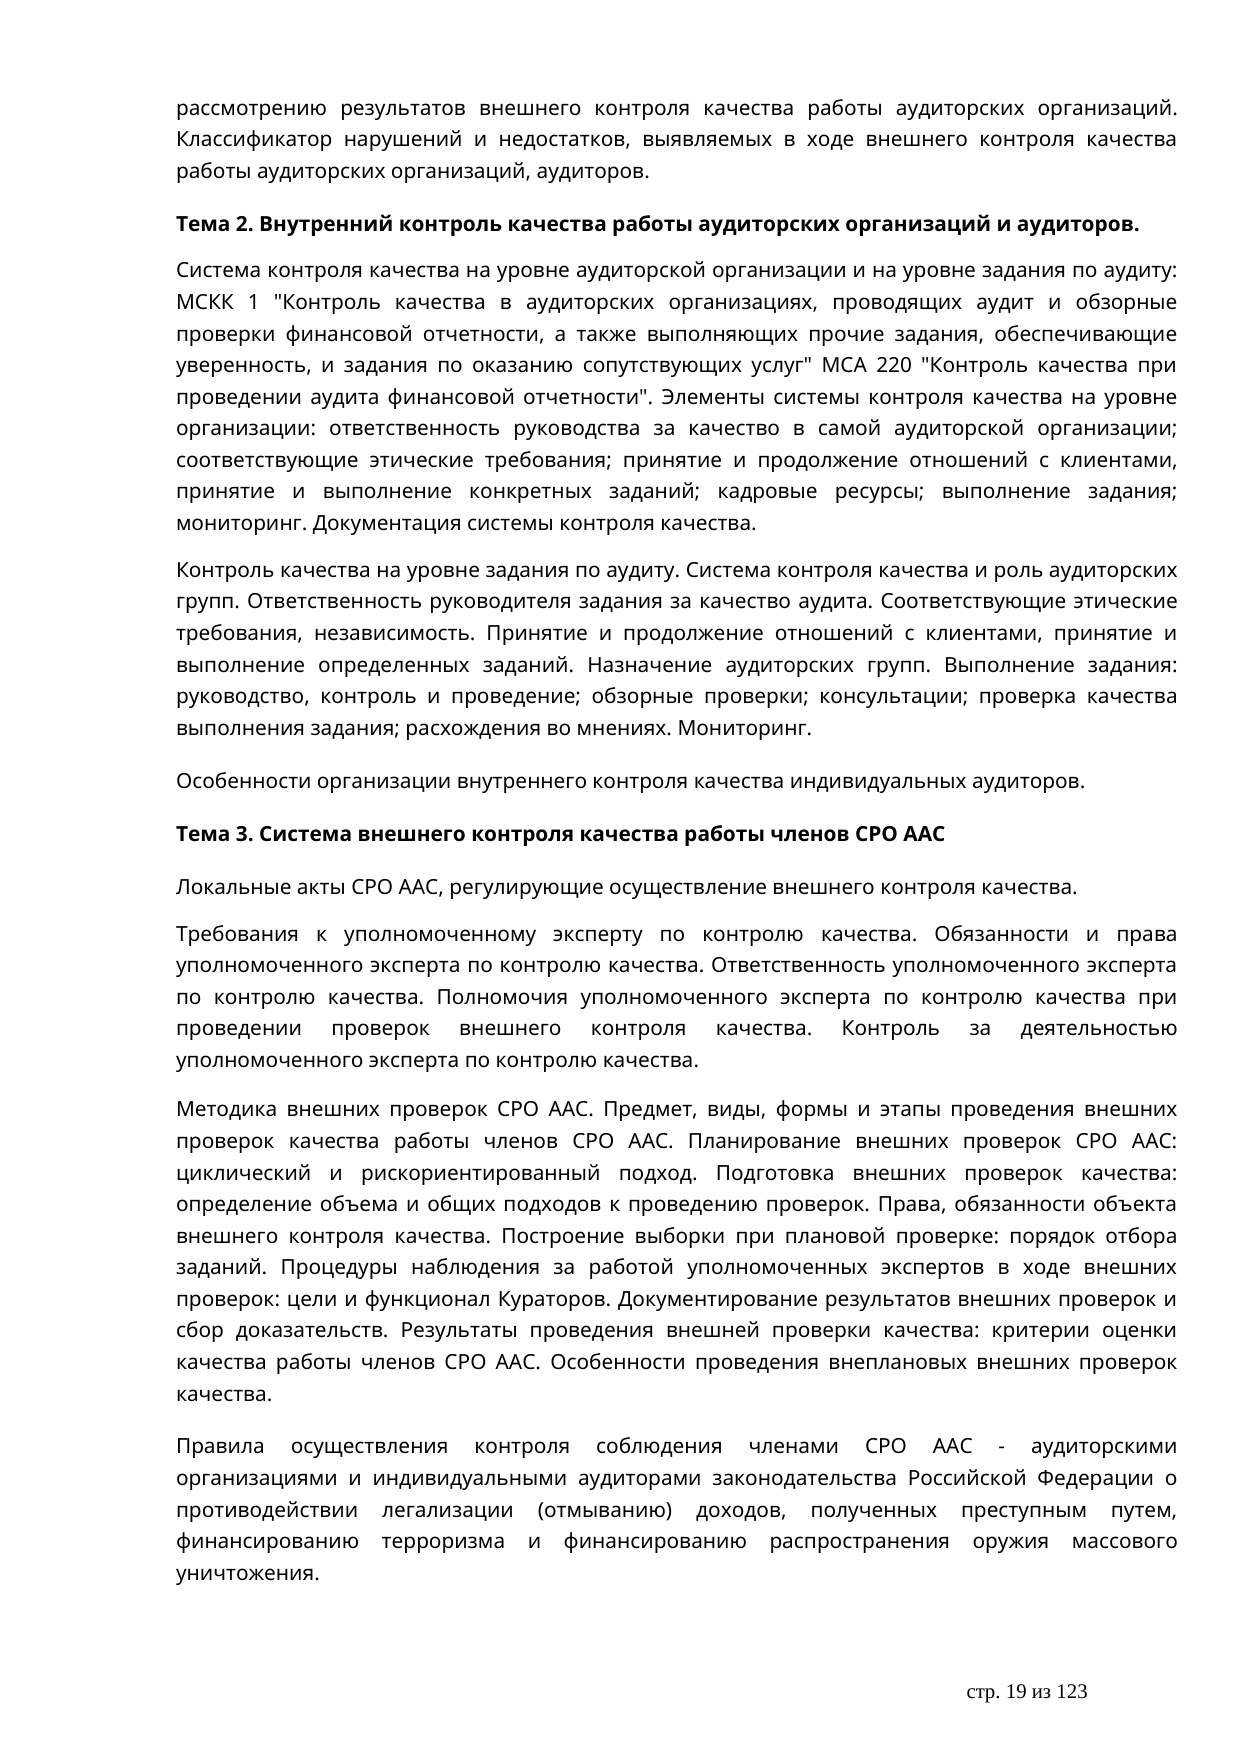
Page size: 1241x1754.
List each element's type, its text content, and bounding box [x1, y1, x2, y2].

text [176, 93, 1178, 184]
text Правила осуществления контроля соблюдения членами СРО ААС - аудиторскими организациями и индивидуальными аудиторами законодательства Российской Федерации о противодействии легализации (отмыванию) доходов, полученных преступным путем, финансированию терроризма и финансированию распространения оружия массового уничтожения. [176, 1432, 1178, 1586]
text Методика внешних проверок СРО ААС. Предмет, виды, формы и этапы проведения внешних проверок качества работы членов СРО ААС. Планирование внешних проверок СРО ААС: циклический и рискориентированный подход. Подготовка внешних проверок качества: определение объема и общих подходов к проведению проверок. Права, обязанности объекта внешнего контроля качества. Построение выборки при плановой проверке: порядок отбора заданий. Процедуры наблюдения за работой уполномоченных экспертов в ходе внешних проверок: цели и функционал Кураторов. Документирование результатов внешних проверок и сбор доказательств. Результаты проведения внешней проверки качества: критерии оценки качества работы членов СРО ААС. Особенности проведения внеплановых внешних проверок качества. [176, 1094, 1178, 1407]
text Контроль качества на уровне задания по аудиту. Система контроля качества и роль аудиторских групп. Ответственность руководителя задания за качество аудита. Соответствующие этические требования, независимость. Принятие и продолжение отношений с клиентами, принятие и выполнение определенных заданий. Назначение аудиторских групп. Выполнение задания: руководство, контроль и проведение; обзорные проверки; консультации; проверка качества выполнения задания; расхождения во мнениях. Мониторинг. [176, 555, 1178, 741]
text Тема 3. Система внешнего контроля качества работы членов СРО ААС [176, 819, 1178, 847]
text Требования к уполномоченному эксперту по контролю качества. Обязанности и права уполномоченного эксперта по контролю качества. Ответственность уполномоченного эксперта по контролю качества. Полномочия уполномоченного эксперта по контролю качества при проведении проверок внешнего контроля качества. Контроль за деятельностью уполномоченного эксперта по контролю качества. [176, 919, 1178, 1073]
text Тема 2. Внутренний контроль качества работы аудиторских организаций и аудиторов. [176, 209, 1178, 237]
text Система контроля качества на уровне аудиторской организации и на уровне задания по аудиту: МСКК 1 "Контроль качества в аудиторских организациях, проводящих аудит и обзорные проверки финансовой отчетности, а также выполняющих прочие задания, обеспечивающие уверенность, и задания по оказанию сопутствующих услуг" МСА 220 "Контроль качества при проведении аудита финансовой отчетности". Элементы системы контроля качества на уровне организации: ответственность руководства за качество в самой аудиторской организации; соответствующие этические требования; принятие и продолжение отношений с клиентами, принятие и выполнение конкретных заданий; кадровые ресурсы; выполнение задания; мониторинг. Документация системы контроля качества. [176, 256, 1178, 537]
text Особенности организации внутреннего контроля качества индивидуальных аудиторов. [176, 766, 1178, 794]
text Локальные акты СРО ААС, регулирующие осуществление внешнего контроля качества. [176, 872, 1178, 900]
